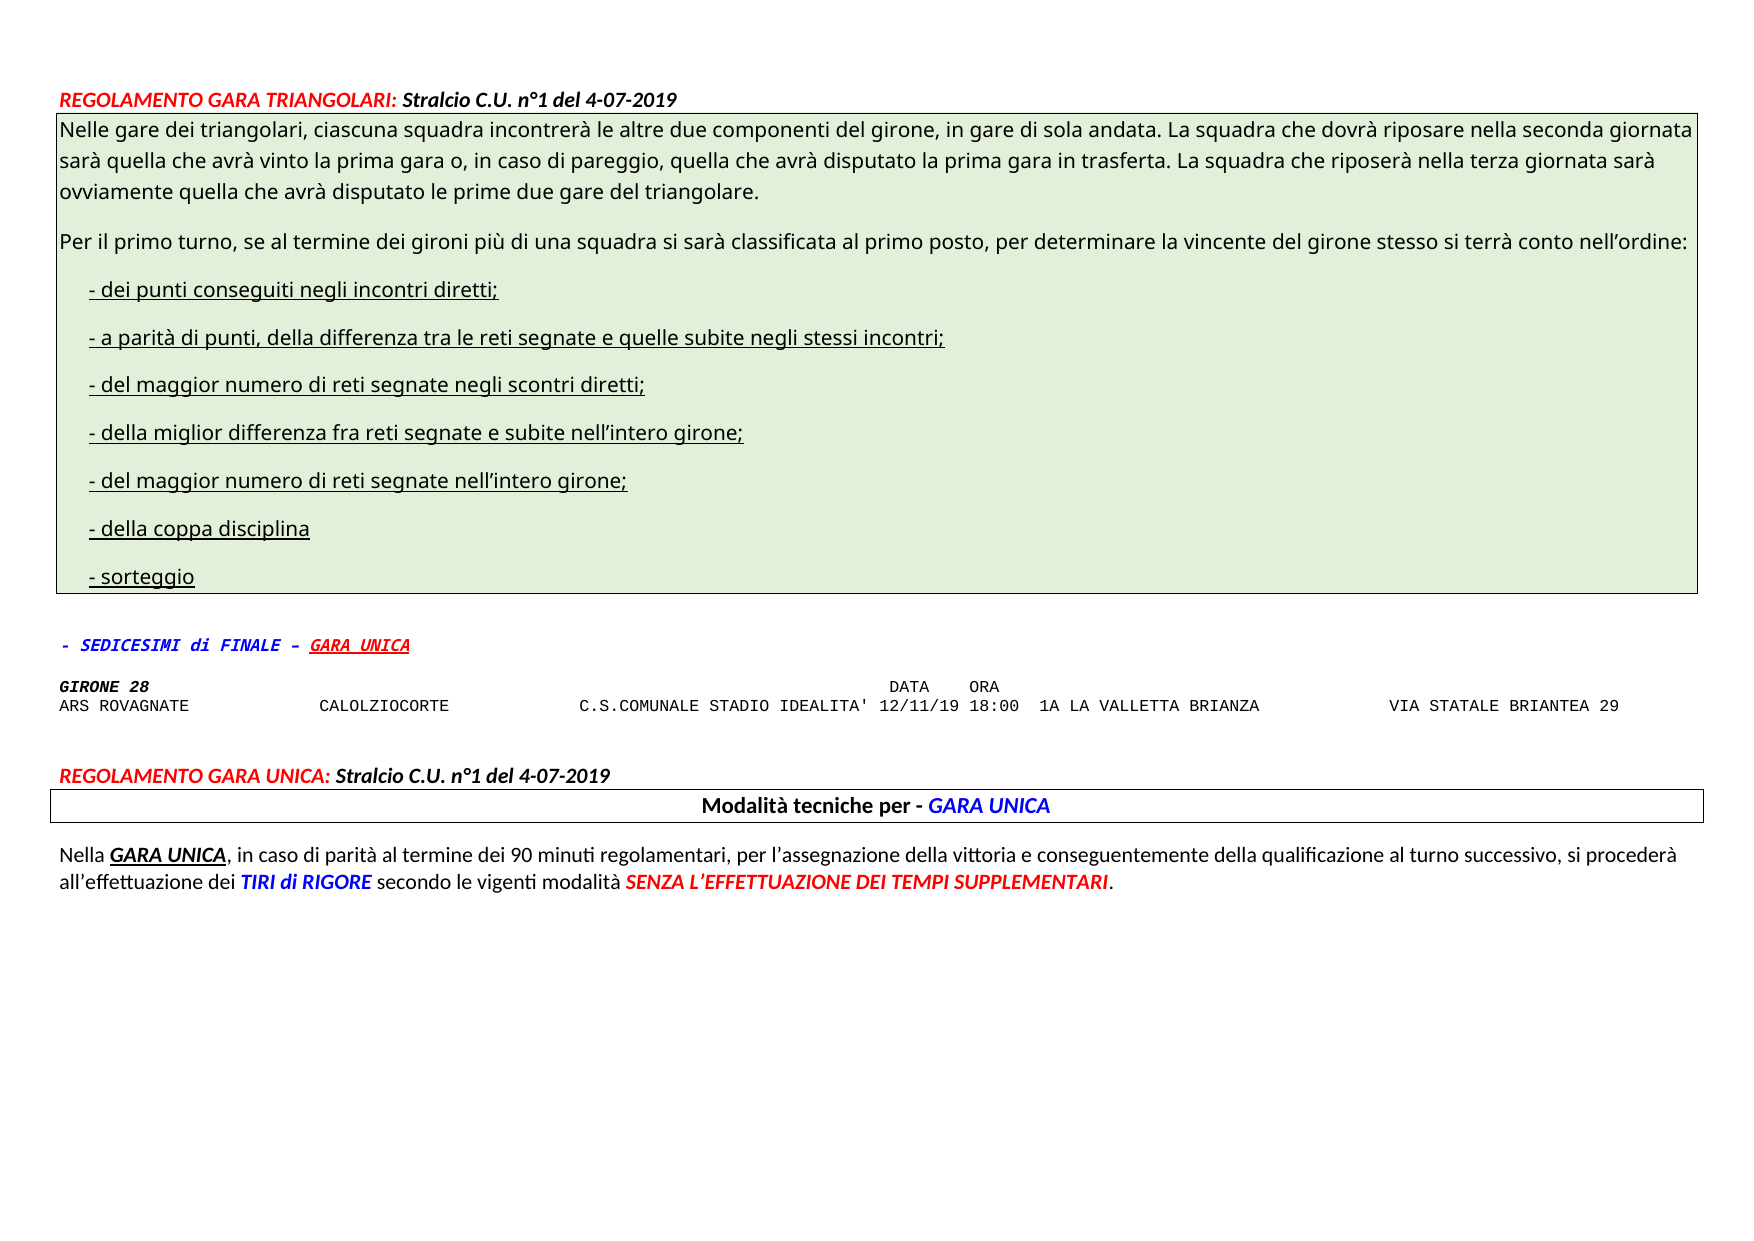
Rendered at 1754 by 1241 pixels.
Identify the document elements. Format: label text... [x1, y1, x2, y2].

text Nelle gare dei triangolari, ciascuna squadra incontrerà le altre due componenti del girone, in gare di sola andata. La squadra che dovrà riposare nella seconda giornata sarà quella che avrà vinto la prima gara o, in caso di pareggio, quella che avrà disputato la prima gara in trasferta. La squadra che riposerà nella terza giornata sarà ovviamente quella che avrà disputato le prime due gare del triangolare. [57, 114, 1697, 205]
text Modalità tecniche per - GARA UNICA [51, 790, 1703, 822]
text REGOLAMENTO GARA UNICA: Stralcio C.U. n°1 del 4-07-2019 [59, 762, 1695, 788]
text GIRONE 28 DATA ORA [59, 679, 1695, 697]
text REGOLAMENTO GARA TRIANGOLARI: Stralcio C.U. n°1 del 4-07-2019 [59, 86, 1695, 112]
text ARS ROVAGNATE CALOLZIOCORTE C.S.COMUNALE STADIO IDEALITA' 12/11/19 18:00 1A LA VALLETTA BRIANZA VIA STATALE BRIANTEA 29 [59, 697, 1695, 716]
text Nella GARA UNICA, in caso di parità al termine dei 90 minuti regolamentari, per l’assegnazione della vittoria e conseguentemente della qualificazione al turno successivo, si procederà all’effettuazione dei TIRI di RIGORE secondo le vigenti modalità SENZA L’EFFETTUAZIONE DEI TEMPI SUPPLEMENTARI. [59, 842, 1695, 895]
text - della coppa disciplina [57, 508, 1697, 543]
text Per il primo turno, se al termine dei gironi più di una squadra si sarà classificata al primo posto, per determinare la vincente del girone stesso si terrà conto nell’ordine: [57, 221, 1697, 255]
text - a parità di punti, della differenza tra le reti segnate e quelle subite negli stessi incontri; [57, 317, 1697, 351]
text - SEDICESIMI di FINALE – GARA UNICA [59, 633, 1695, 656]
text - sorteggio [57, 556, 1697, 593]
text - del maggior numero di reti segnate negli scontri diretti; [57, 365, 1697, 399]
text - della miglior differenza fra reti segnate e subite nell’intero girone; [57, 413, 1697, 447]
text - dei punti conseguiti negli incontri diretti; [57, 269, 1697, 303]
text - del maggior numero di reti segnate nell’intero girone; [57, 461, 1697, 495]
